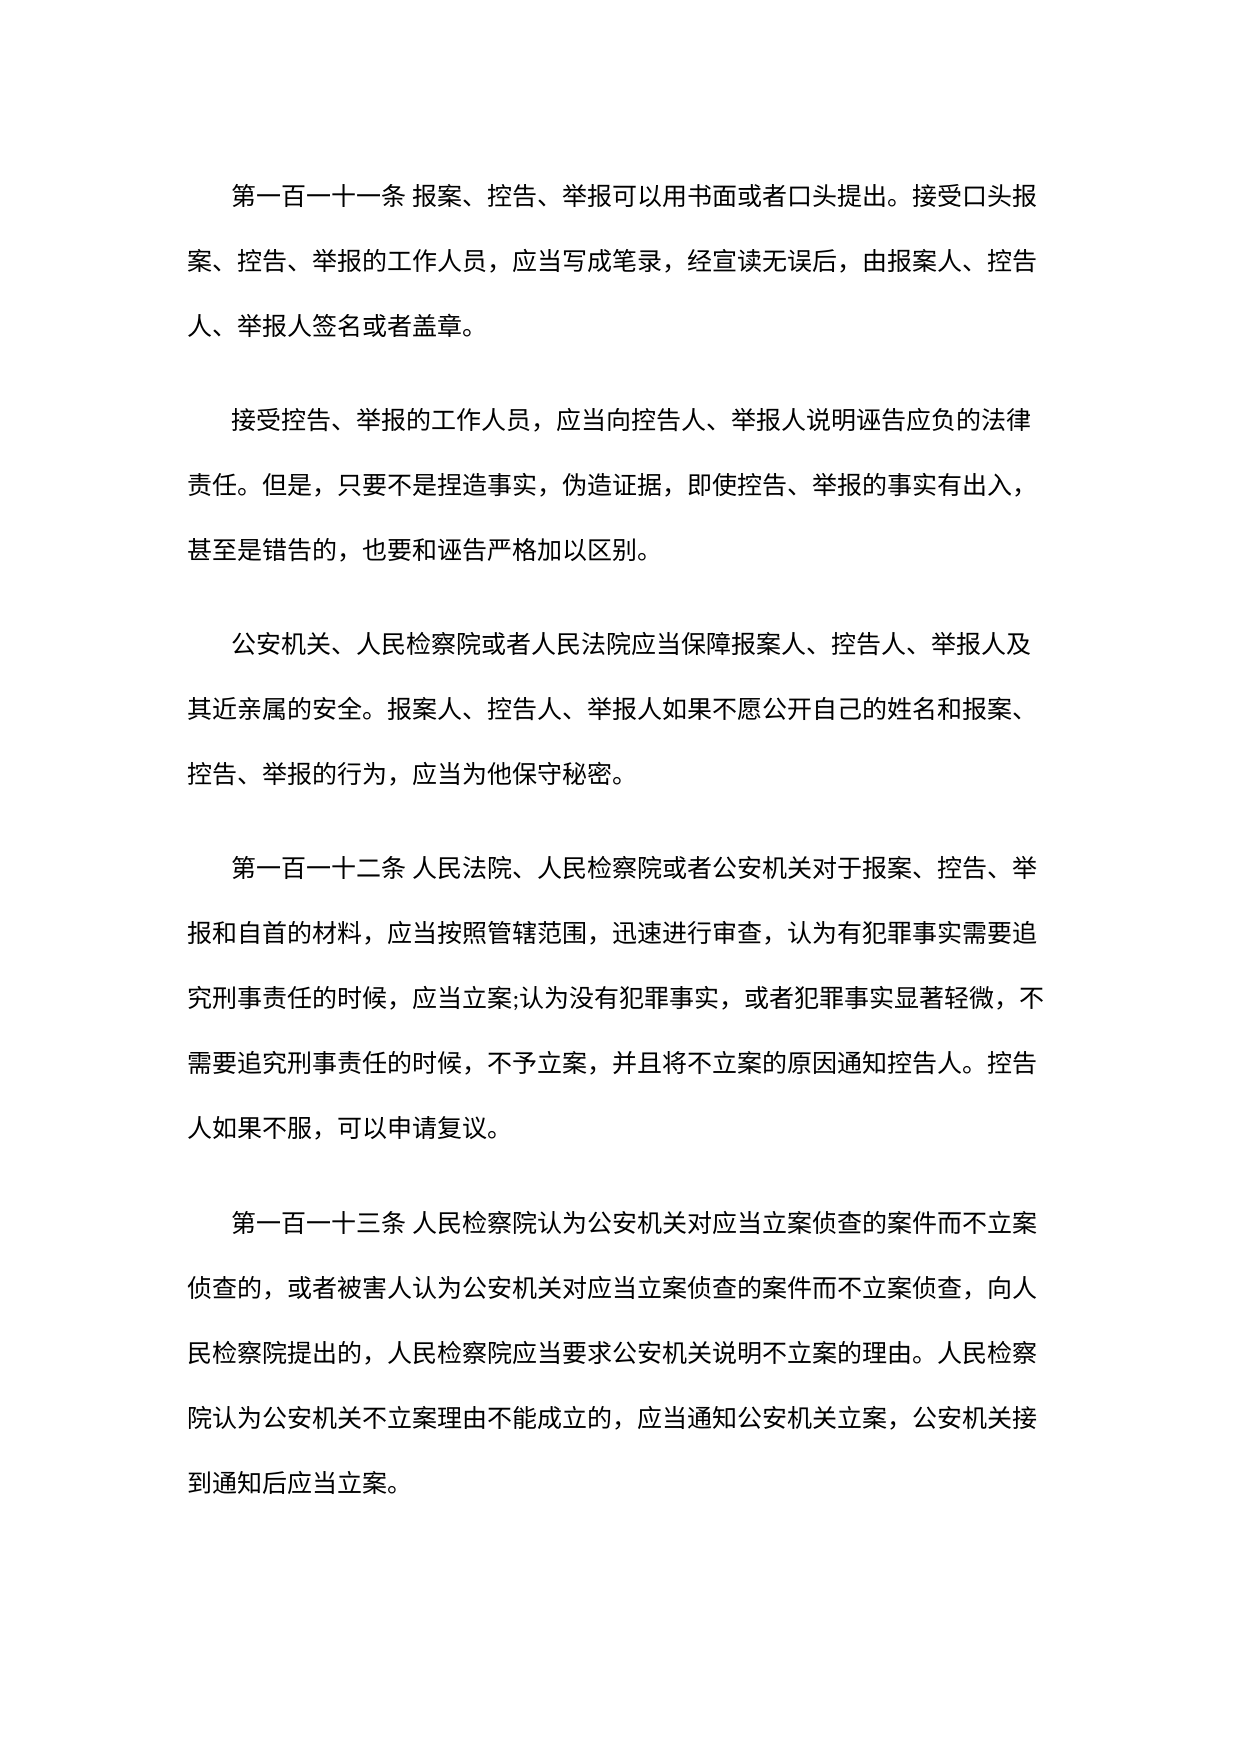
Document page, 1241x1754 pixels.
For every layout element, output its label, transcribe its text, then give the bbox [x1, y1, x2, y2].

text 第一百一十二条 人民法院、人民检察院或者公安机关对于报案、控告、举报和自首的材料，应当按照管辖范围，迅速进行审查，认为有犯罪事实需要追究刑事责任的时候，应当立案;认为没有犯罪事实，或者犯罪事实显著轻微，不需要追究刑事责任的时候，不予立案，并且将不立案的原因通知控告人。控告人如果不服，可以申请复议。 [187, 834, 1053, 1159]
text 接受控告、举报的工作人员，应当向控告人、举报人说明诬告应负的法律责任。但是，只要不是捏造事实，伪造证据，即使控告、举报的事实有出入，甚至是错告的，也要和诬告严格加以区别。 [187, 386, 1053, 581]
text 公安机关、人民检察院或者人民法院应当保障报案人、控告人、举报人及其近亲属的安全。报案人、控告人、举报人如果不愿公开自己的姓名和报案、控告、举报的行为，应当为他保守秘密。 [187, 610, 1053, 805]
text 第一百一十三条 人民检察院认为公安机关对应当立案侦查的案件而不立案侦查的，或者被害人认为公安机关对应当立案侦查的案件而不立案侦查，向人民检察院提出的，人民检察院应当要求公安机关说明不立案的理由。人民检察院认为公安机关不立案理由不能成立的，应当通知公安机关立案，公安机关接到通知后应当立案。 [187, 1189, 1053, 1514]
text 第一百一十一条 报案、控告、举报可以用书面或者口头提出。接受口头报案、控告、举报的工作人员，应当写成笔录，经宣读无误后，由报案人、控告人、举报人签名或者盖章。 [187, 162, 1053, 357]
